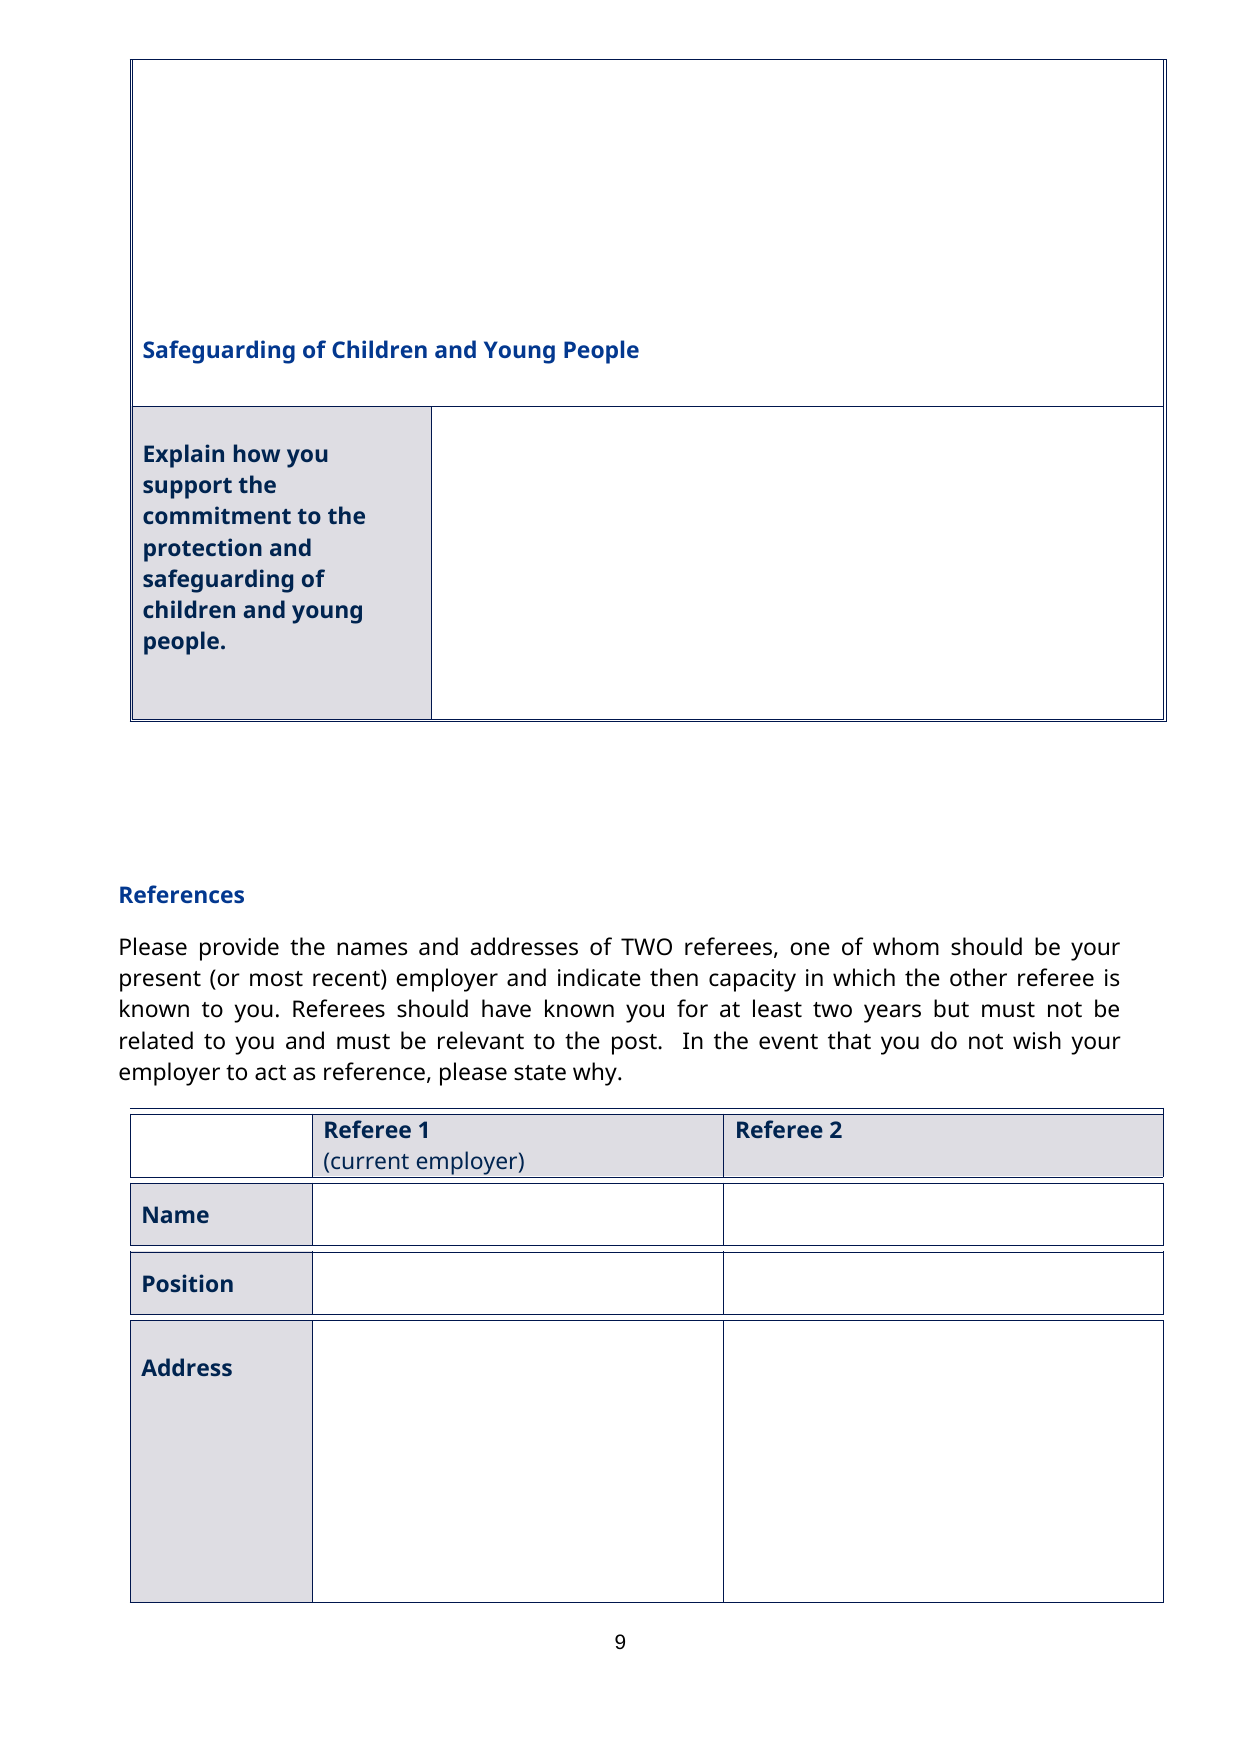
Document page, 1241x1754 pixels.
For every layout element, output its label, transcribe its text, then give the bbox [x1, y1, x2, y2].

table_cell [432, 407, 1163, 719]
table_cell [313, 1184, 723, 1245]
table_cell [1137, 1246, 1163, 1251]
table_header [130, 1109, 312, 1113]
table_cell [133, 60, 1163, 302]
text References [118, 878, 1122, 909]
table_header [312, 1109, 1163, 1113]
table_cell [312, 1178, 723, 1182]
table_cell [724, 1184, 1163, 1245]
table_cell [1137, 1315, 1163, 1320]
table_cell [1137, 1178, 1163, 1182]
table_cell [130, 1315, 312, 1320]
table_cell Explain how you support the commitment to the protection and safeguarding of children and young people. [133, 407, 431, 719]
table_cell [724, 1321, 1163, 1602]
text Please provide the names and addresses of TWO referees, one of whom should be your present (or most recent) employer and indicate then capacity in which the other referee is known to you. Referees should have known you for at least two years but must not be related to you and must be relevant to the post. In the event that you do not wish your employer to act as reference, please state why. [118, 930, 1122, 1087]
table_cell Referee 2 [724, 1115, 1163, 1176]
table_cell Safeguarding of Children and Young People [133, 302, 1163, 406]
table_cell [313, 1253, 723, 1314]
table_cell [130, 1178, 312, 1182]
table_cell Position [131, 1253, 312, 1314]
table_cell [312, 1315, 723, 1320]
table_cell Name [131, 1184, 312, 1245]
table_cell Referee 1 (current employer) [313, 1115, 723, 1176]
table_cell [130, 1246, 312, 1251]
table_cell [724, 1178, 1137, 1182]
table_cell [131, 1115, 312, 1176]
table_cell [724, 1246, 1137, 1251]
table_cell [724, 1253, 1163, 1314]
table_cell [312, 1246, 723, 1251]
table_cell [724, 1315, 1137, 1320]
table_cell Address [131, 1321, 312, 1602]
table_cell [313, 1321, 723, 1602]
